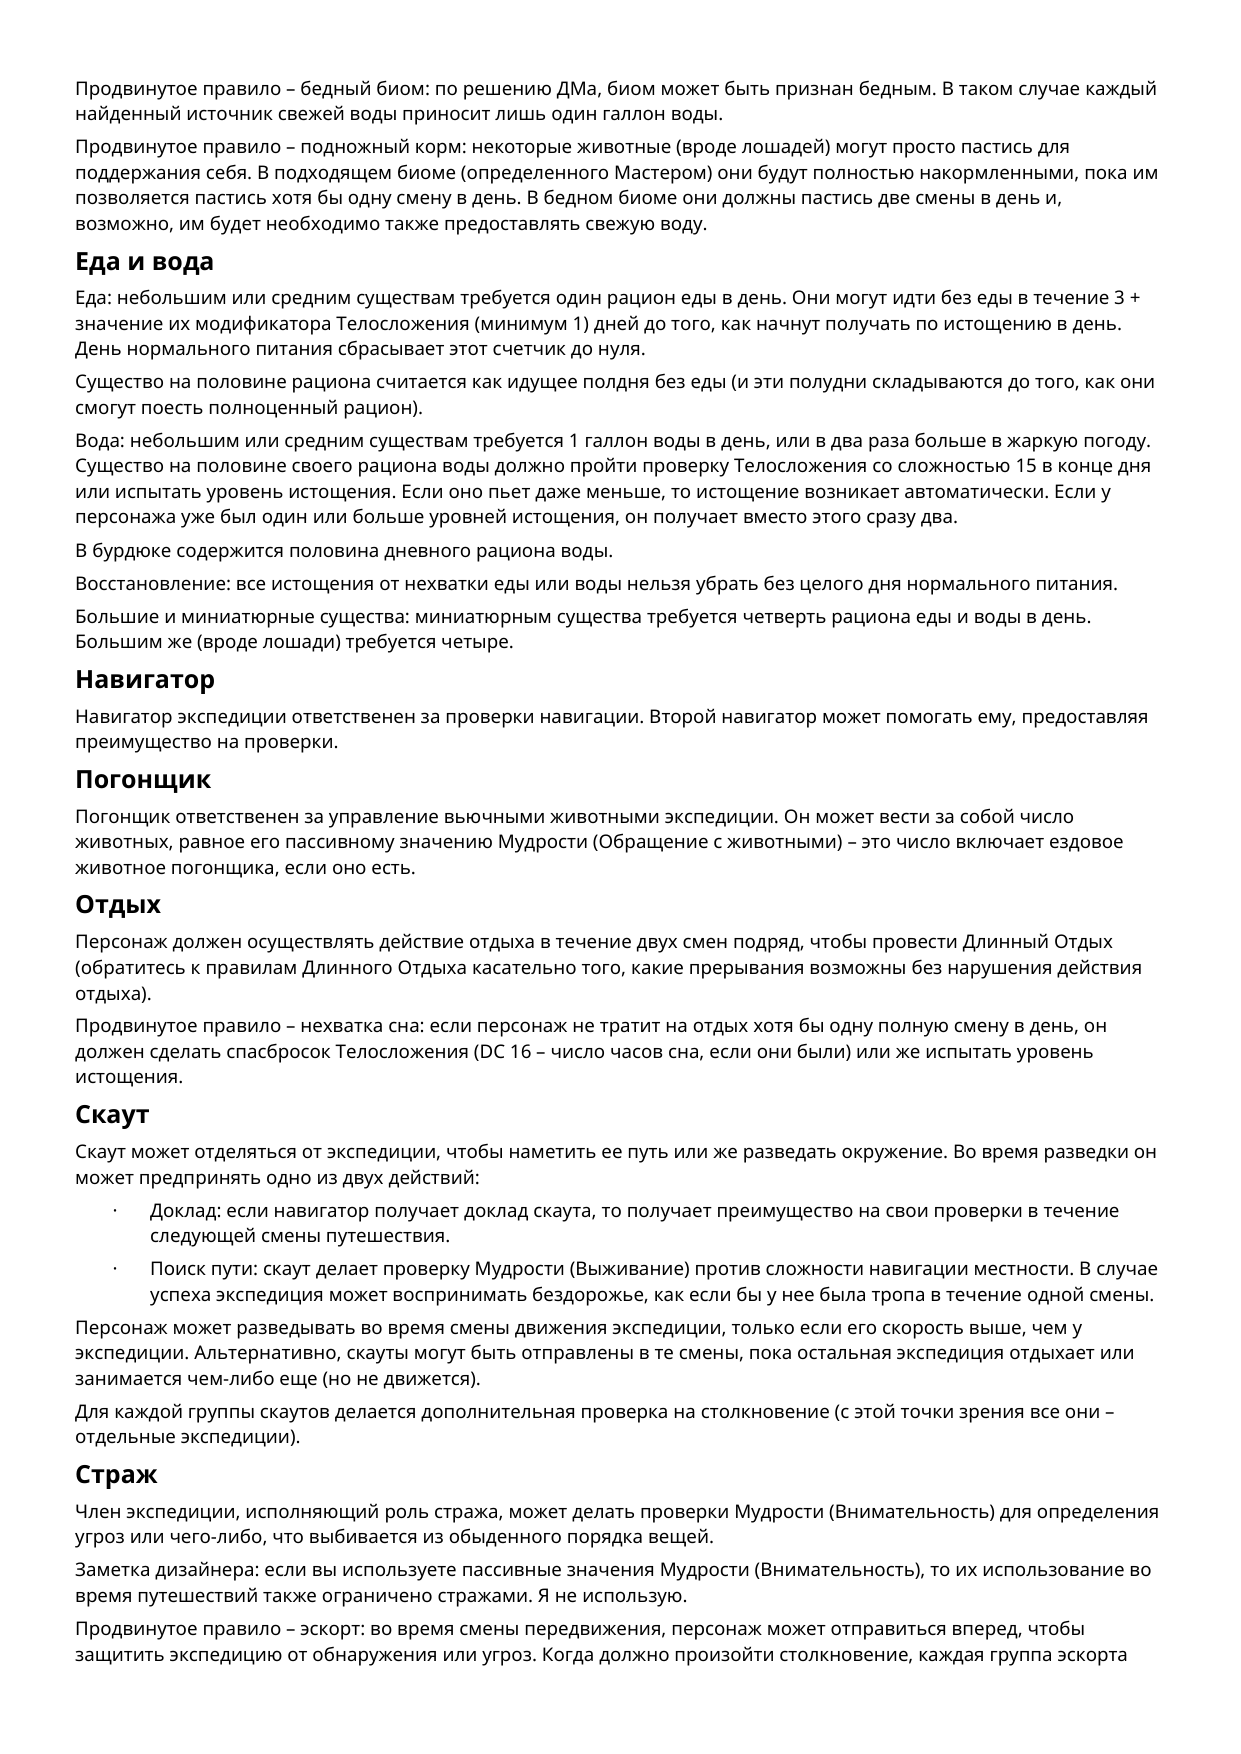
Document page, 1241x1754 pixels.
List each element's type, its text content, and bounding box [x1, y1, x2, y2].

text Персонаж должен осуществлять действие отдыха в течение двух смен подряд, чтобы провести Длинный Отдых (обратитесь к правилам Длинного Отдыха касательно того, какие прерывания возможны без нарушения действия отдыха). [75, 929, 1165, 1005]
text Вода: небольшим или средним существам требуется 1 галлон воды в день, или в два раза больше в жаркую погоду. Существо на половине своего рациона воды должно пройти проверку Телосложения со сложностью 15 в конце дня или испытать уровень истощения. Если оно пьет даже меньше, то истощение возникает автоматически. Если у персонажа уже был один или больше уровней истощения, он получает вместо этого сразу два. [75, 427, 1165, 529]
text Член экспедиции, исполняющий роль стража, может делать проверки Мудрости (Внимательность) для определения угроз или чего-либо, что выбивается из обыденного порядка вещей. [75, 1498, 1165, 1549]
text Скаут может отделяться от экспедиции, чтобы наметить ее путь или же разведать окружение. Во время разведки он может предпринять одно из двух действий: [75, 1138, 1165, 1189]
text Еда: небольшим или средним существам требуется один рацион еды в день. Они могут идти без еды в течение 3 + значение их модификатора Телосложения (минимум 1) дней до того, как начнут получать по истощению в день. День нормального питания сбрасывает этот счетчик до нуля. [75, 285, 1165, 361]
text Продвинутое правило – бедный биом: по решению ДМа, биом может быть признан бедным. В таком случае каждый найденный источник свежей воды приносит лишь один галлон воды. [75, 75, 1165, 126]
text Продвинутое правило – подножный корм: некоторые животные (вроде лошадей) могут просто пастись для поддержания себя. В подходящем биоме (определенного Мастером) они будут полностью накормленными, пока им позволяется пастись хотя бы одну смену в день. В бедном биоме они должны пастись две смены в день и, возможно, им будет необходимо также предоставлять свежую воду. [75, 133, 1165, 236]
text Продвинутое правило – нехватка сна: если персонаж не тратит на отдых хотя бы одну полную смену в день, он должен сделать спасбросок Телосложения (DC 16 – число часов сна, если они были) или же испытать уровень истощения. [75, 1013, 1165, 1089]
subtitle Страж [75, 1457, 1165, 1491]
subtitle Навигатор [75, 661, 1165, 696]
subtitle Погонщик [75, 762, 1165, 796]
text Заметка дизайнера: если вы используете пассивные значения Мудрости (Внимательность), то их использование во время путешествий также ограничено стражами. Я не использую. [75, 1557, 1165, 1608]
subtitle Еда и вода [75, 243, 1165, 277]
text Персонаж может разведывать во время смены движения экспедиции, только если его скорость выше, чем у экспедиции. Альтернативно, скауты могут быть отправлены в те смены, пока остальная экспедиция отдыхает или занимается чем-либо еще (но не движется). [75, 1314, 1165, 1391]
text Для каждой группы скаутов делается дополнительная проверка на столкновение (с этой точки зрения все они – отдельные экспедиции). [75, 1398, 1165, 1449]
list Доклад: если навигатор получает доклад скаута, то получает преимущество на свои проверки в течение следующей смены путешествия. [112, 1197, 1165, 1248]
text Навигатор экспедиции ответственен за проверки навигации. Второй навигатор может помогать ему, предоставляя преимущество на проверки. [75, 703, 1165, 754]
subtitle Скаут [75, 1097, 1165, 1131]
list Поиск пути: скаут делает проверку Мудрости (Выживание) против сложности навигации местности. В случае успеха экспедиция может воспринимать бездорожье, как если бы у нее была тропа в течение одной смены. [112, 1256, 1165, 1307]
text Существо на половине рациона считается как идущее полдня без еды (и эти полудни складываются до того, как они смогут поесть полноценный рацион). [75, 369, 1165, 420]
text Погонщик ответственен за управление вьючными животными экспедиции. Он может вести за собой число животных, равное его пассивному значению Мудрости (Обращение с животными) – это число включает ездовое животное погонщика, если оно есть. [75, 803, 1165, 880]
subtitle Отдых [75, 887, 1165, 921]
text Восстановление: все истощения от нехватки еды или воды нельзя убрать без целого дня нормального питания. [75, 570, 1165, 595]
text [75, 1615, 1165, 1666]
text В бурдюке содержится половина дневного рациона воды. [75, 537, 1165, 562]
text Большие и миниатюрные существа: миниатюрным существа требуется четверть рациона еды и воды в день. Большим же (вроде лошади) требуется четыре. [75, 603, 1165, 654]
